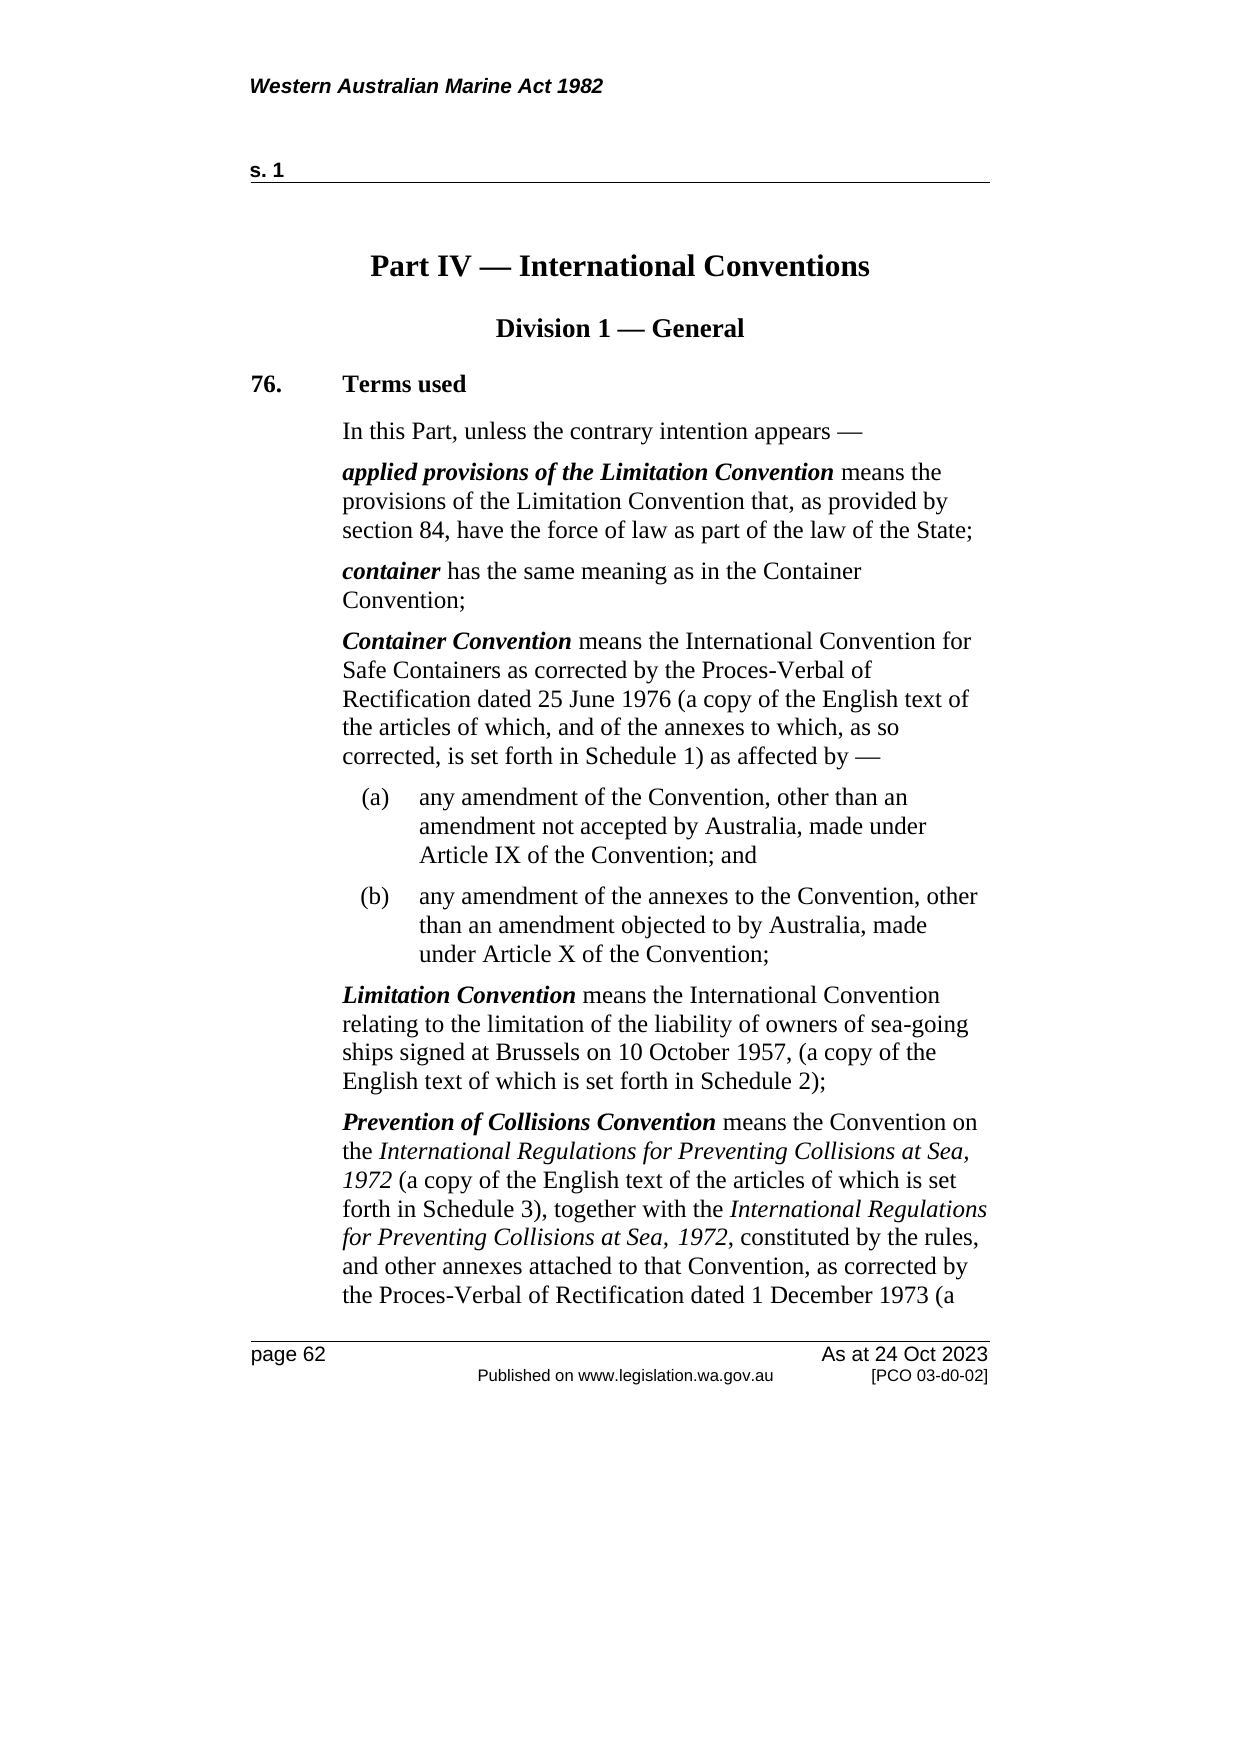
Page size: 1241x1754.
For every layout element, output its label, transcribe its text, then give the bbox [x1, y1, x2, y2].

text (b) any amendment of the annexes to the Convention, other than an amendment objected to by Australia, made under Article X of the Convention; [251, 881, 990, 967]
text Limitation Convention means the International Convention relating to the limitation of the liability of owners of sea-going ships signed at Brussels on 10 October 1957, (a copy of the English text of which is set forth in Schedule 2); [251, 980, 990, 1095]
text container has the same meaning as in the Container Convention; [251, 556, 990, 614]
subtitle 76. Terms used [251, 369, 990, 397]
subtitle Part IV — International Conventions [251, 247, 990, 283]
text applied provisions of the Limitation Convention means the provisions of the Limitation Convention that, as provided by section 84, have the force of law as part of the law of the State; [251, 457, 990, 544]
text In this Part, unless the contrary intention appears — [251, 416, 990, 445]
text Container Convention means the International Convention for Safe Containers as corrected by the Proces-Verbal of Rectification dated 25 June 1976 (a copy of the English text of the articles of which, and of the annexes to which, as so corrected, is set forth in Schedule 1) as affected by — [251, 626, 990, 770]
subtitle Division 1 — General [251, 313, 990, 344]
text (a) any amendment of the Convention, other than an amendment not accepted by Australia, made under Article IX of the Convention; and [251, 782, 990, 869]
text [251, 1107, 990, 1309]
